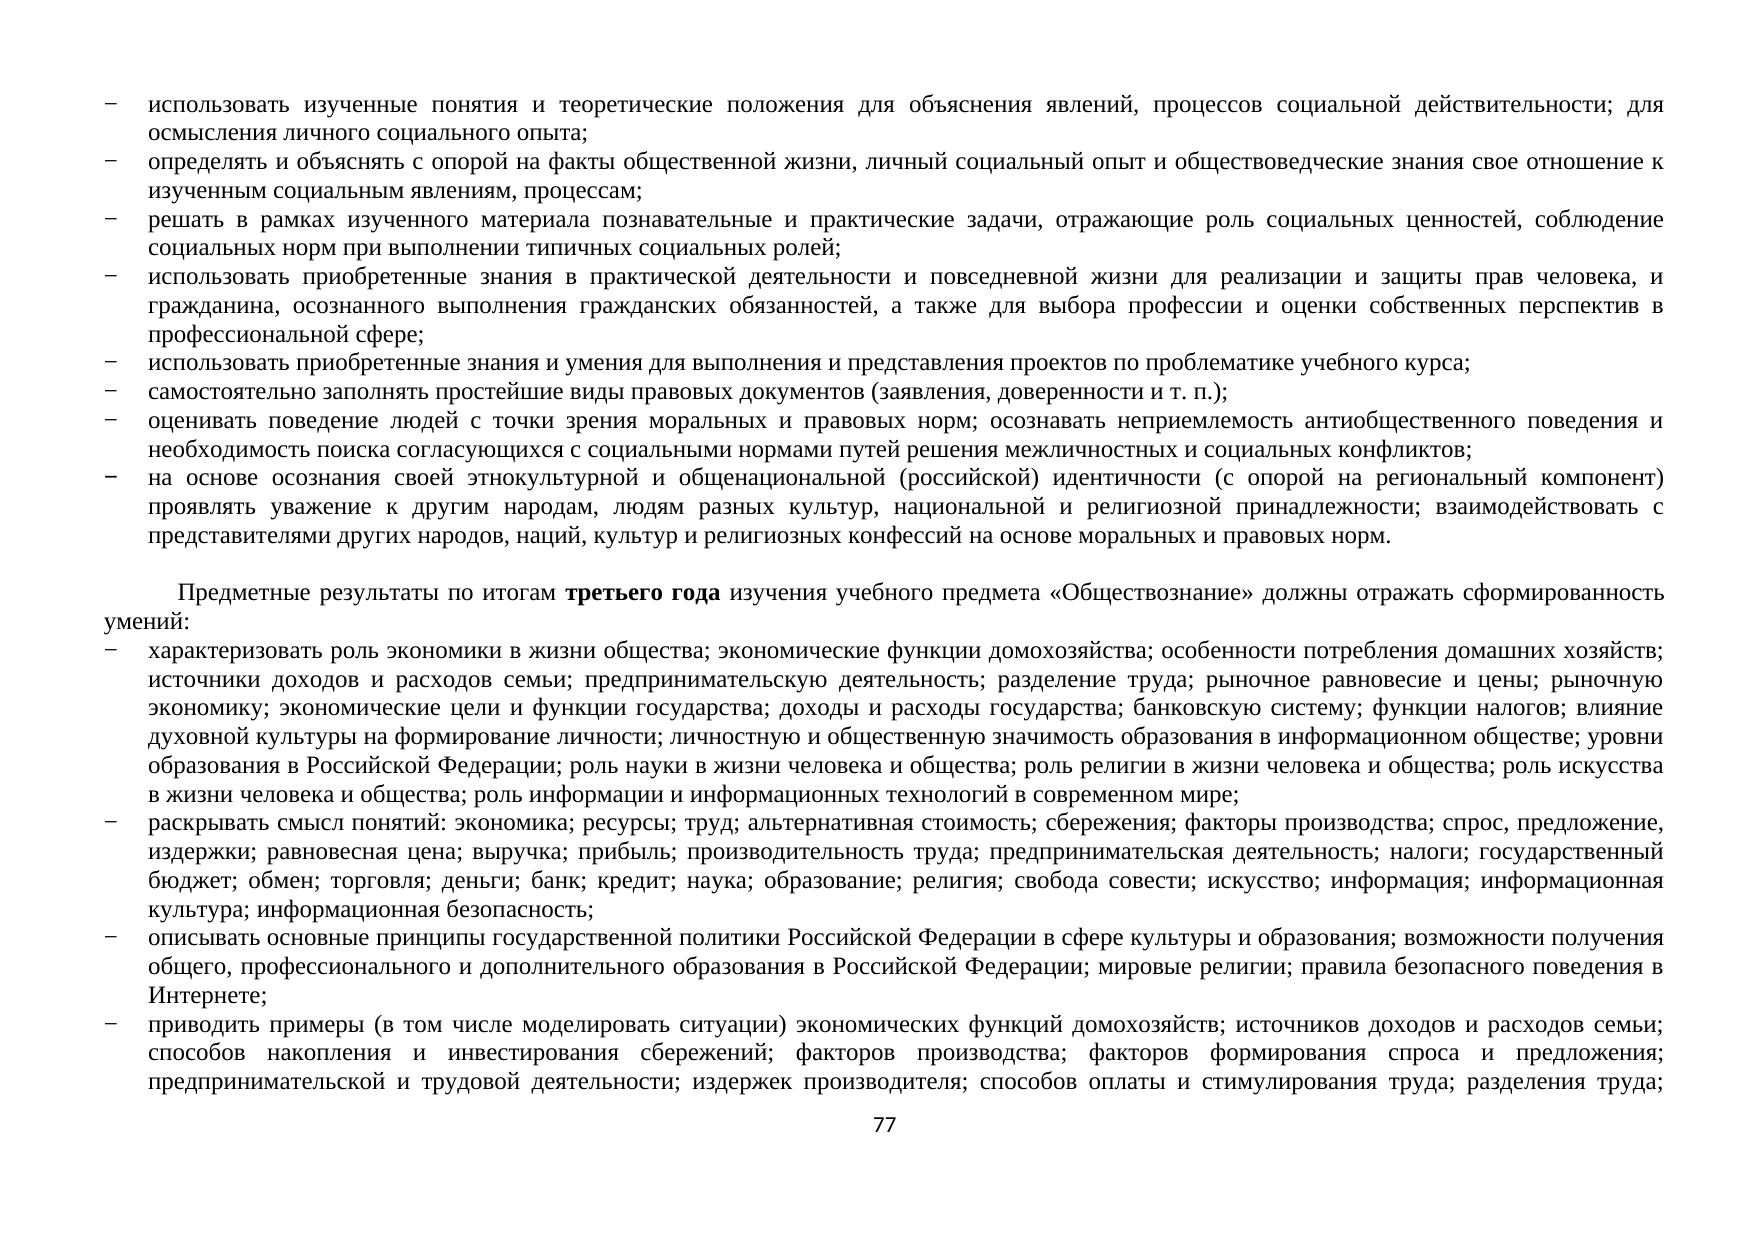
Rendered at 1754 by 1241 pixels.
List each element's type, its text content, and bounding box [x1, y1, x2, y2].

list характеризовать роль экономики в жизни общества; экономические функции домохозяйства; особенности потребления домашних хозяйств; источники доходов и расходов семьи; предпринимательскую деятельность; разделение труда; рыночное равновесие и цены; рыночную экономику; экономические цели и функции государства; доходы и расходы государства; банковскую систему; функции налогов; влияние духовной культуры на формирование личности; личностную и общественную значимость образования в информационном обществе; уровни образования в Российской Федерации; роль науки в жизни человека и общества; роль религии в жизни человека и общества; роль искусства в жизни человека и общества; роль информации и информационных технологий в современном мире; [103, 635, 1665, 807]
list описывать основные принципы государственной политики Российской Федерации в сфере культуры и образования; возможности получения общего, профессионального и дополнительного образования в Российской Федерации; мировые религии; правила безопасного поведения в Интернете; [103, 922, 1665, 1009]
list использовать изученные понятия и теоретические положения для объяснения явлений, процессов социальной действительности; для осмысления личного социального опыта; [103, 89, 1665, 146]
text Предметные результаты по итогам третьего года изучения учебного предмета «Обществознание» должны отражать сформированность умений: [103, 577, 1665, 635]
list раскрывать смысл понятий: экономика; ресурсы; труд; альтернативная стоимость; сбережения; факторы производства; спрос, предложение, издержки; равновесная цена; выручка; прибыль; производительность труда; предпринимательская деятельность; налоги; государственный бюджет; обмен; торговля; деньги; банк; кредит; наука; образование; религия; свобода совести; искусство; информация; информационная культура; информационная безопасность; [103, 807, 1665, 922]
list использовать приобретенные знания и умения для выполнения и представления проектов по проблематике учебного курса; [103, 347, 1665, 376]
list оценивать поведение людей с точки зрения моральных и правовых норм; осознавать неприемлемость антиобщественного поведения и необходимость поиска согласующихся с социальными нормами путей решения межличностных и социальных конфликтов; [103, 405, 1665, 462]
list использовать приобретенные знания в практической деятельности и повседневной жизни для реализации и защиты прав человека, и гражданина, осознанного выполнения гражданских обязанностей, а также для выбора профессии и оценки собственных перспектив в профессиональной сфере; [103, 261, 1665, 347]
list решать в рамках изученного материала познавательные и практические задачи, отражающие роль социальных ценностей, соблюдение социальных норм при выполнении типичных социальных ролей; [103, 204, 1665, 261]
list на основе осознания своей этнокультурной и общенациональной (российской) идентичности (с опорой на региональный компонент) проявлять уважение к другим народам, людям разных культур, национальной и религиозной принадлежности; взаимодействовать с представителями других народов, наций, культур и религиозных конфессий на основе моральных и правовых норм. [103, 462, 1665, 549]
list самостоятельно заполнять простейшие виды правовых документов (заявления, доверенности и т. п.); [103, 376, 1665, 405]
list определять и объяснять с опорой на факты общественной жизни, личный социальный опыт и обществоведческие знания свое отношение к изученным социальным явлениям, процессам; [103, 146, 1665, 204]
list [103, 1009, 1665, 1095]
